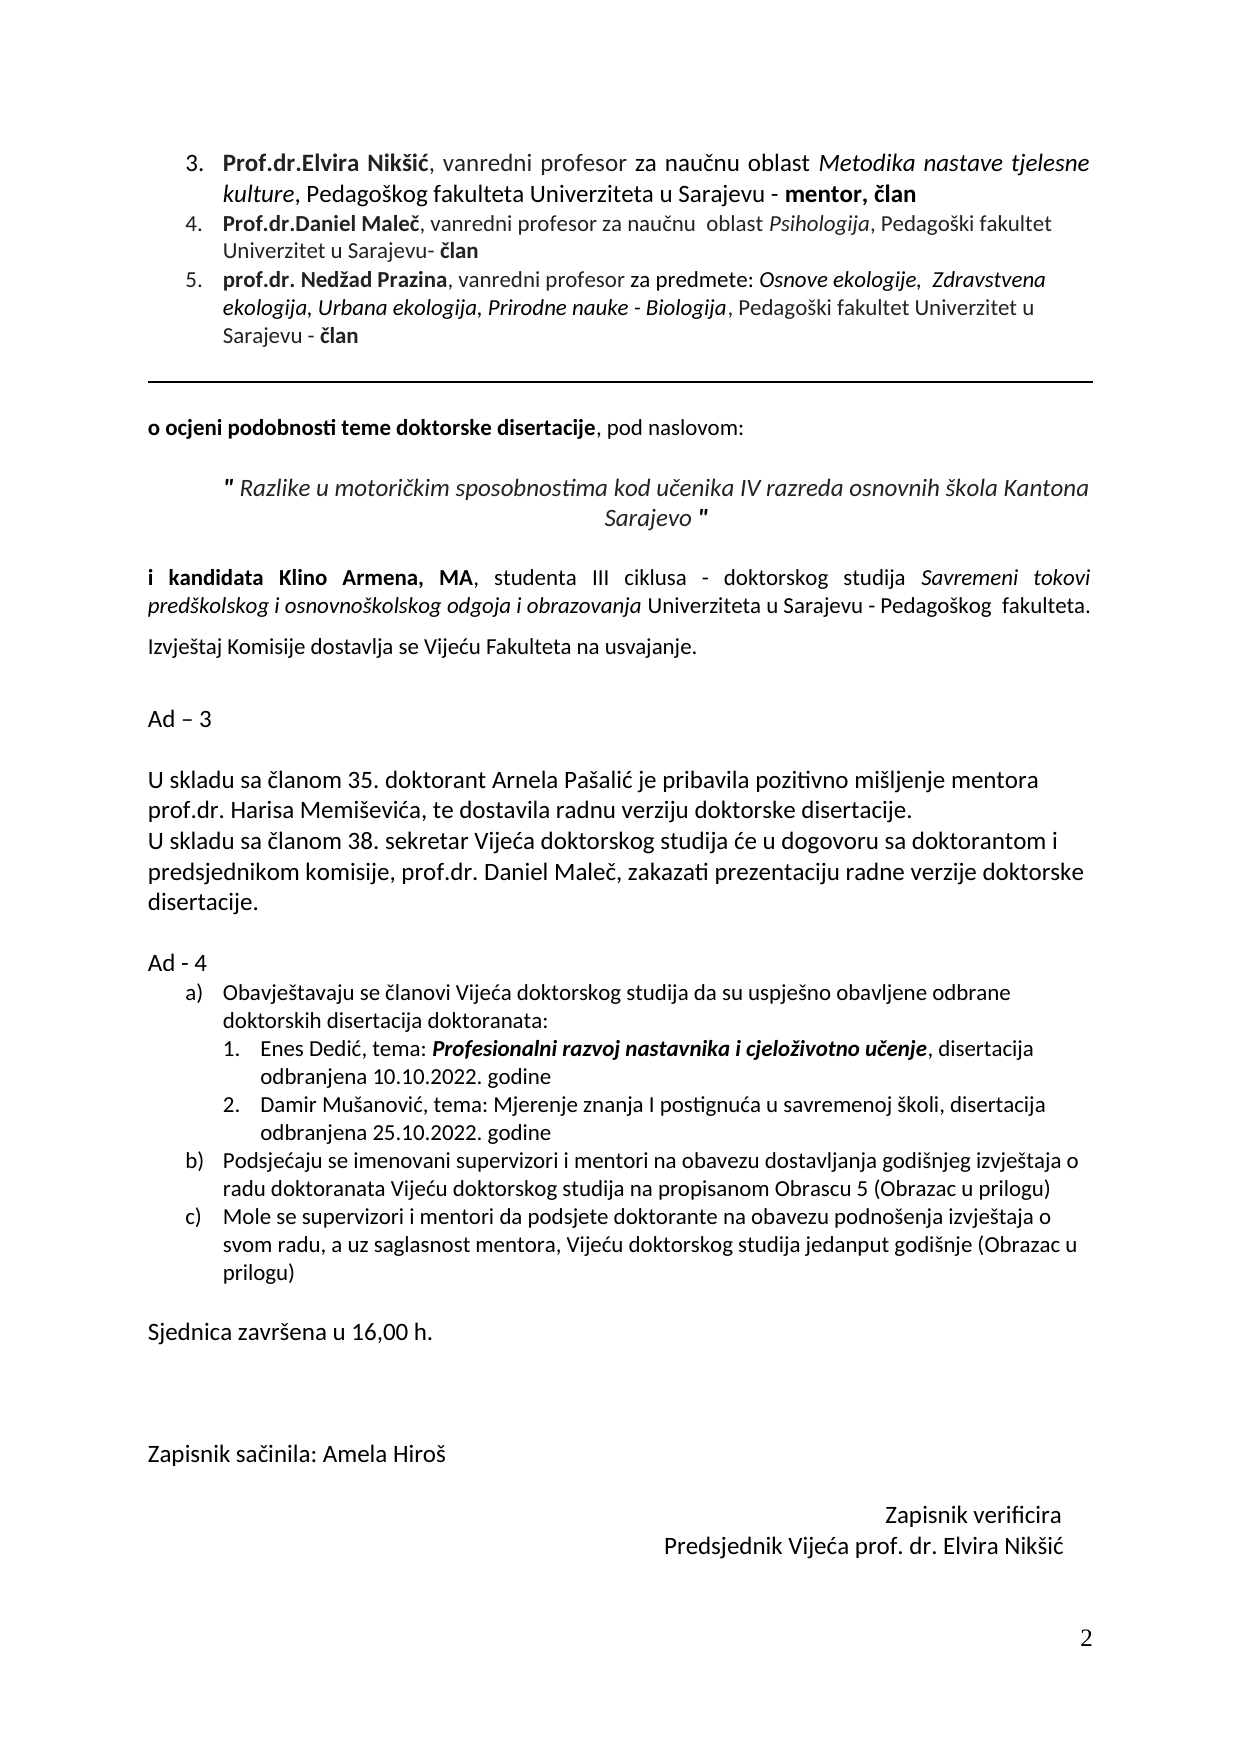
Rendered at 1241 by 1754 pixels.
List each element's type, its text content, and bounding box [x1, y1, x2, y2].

text Zapisnik verificira [148, 1500, 1093, 1530]
list Enes Dedić, tema: Profesionalni razvoj nastavnika i cjeloživotno učenje, disertacija odbranjena 10.10.2022. godine [223, 1034, 1093, 1090]
text Predsjednik Vijeća prof. dr. Elvira Nikšić [148, 1530, 1093, 1561]
list Prof.dr.Elvira Nikšić, vanredni profesor za naučnu oblast Metodika nastave tjelesne kulture, Pedagoškog fakulteta Univerziteta u Sarajevu - mentor, član [185, 148, 1093, 209]
text Izvještaj Komisije dostavlja se Vijeću Fakulteta na usvajanje. [148, 632, 1093, 660]
text Zapisnik sačinila: Amela Hiroš [148, 1439, 1093, 1469]
list Mole se supervizori i mentori da podsjete doktorante na obavezu podnošenja izvještaja o svom radu, a uz saglasnost mentora, Vijeću doktorskog studija jedanput godišnje (Obrazac u prilogu) [185, 1202, 1093, 1286]
list Prof.dr.Daniel Maleč, vanredni profesor za naučnu oblast Psihologija, Pedagoški fakultet Univerzitet u Sarajevu- član [185, 209, 1093, 265]
list Podsjećaju se imenovani supervizori i mentori na obavezu dostavljanja godišnjeg izvještaja o radu doktoranata Vijeću doktorskog studija na propisanom Obrascu 5 (Obrazac u prilogu) [185, 1146, 1093, 1202]
text Ad – 3 [148, 703, 1093, 734]
text U skladu sa članom 38. sekretar Vijeća doktorskog studija će u dogovoru sa doktorantom i predsjednikom komisije, prof.dr. Daniel Maleč, zakazati prezentaciju radne verzije doktorske disertacije. [148, 825, 1093, 917]
list prof.dr. Nedžad Prazina, vanredni profesor za predmete: Osnove ekologije, Zdravstvena ekologija, Urbana ekologija, Prirodne nauke - Biologija, Pedagoški fakultet Univerzitet u Sarajevu - član [185, 265, 1093, 349]
text U skladu sa članom 35. doktorant Arnela Pašalić je pribavila pozitivno mišljenje mentora prof.dr. Harisa Memiševića, te dostavila radnu verziju doktorske disertacije. [148, 764, 1093, 825]
text Sjednica završena u 16,00 h. [148, 1317, 1093, 1347]
list Damir Mušanović, tema: Mjerenje znanja I postignuća u savremenoj školi, disertacija odbranjena 25.10.2022. godine [223, 1090, 1093, 1146]
subtitle o ocjeni podobnosti teme doktorske disertacije, pod naslovom: [148, 413, 1093, 441]
text " Razlike u motoričkim sposobnostima kod učenika IV razreda osnovnih škola Kantona Sarajevo " [223, 472, 1093, 533]
list Obavještavaju se članovi Vijeća doktorskog studija da su uspješno obavljene odbrane doktorskih disertacija doktoranata: [185, 978, 1093, 1034]
subtitle i kandidata Klino Armena, MA, studenta III ciklusa - doktorskog studija Savremeni tokovi predškolskog i osnovnoškolskog odgoja i obrazovanja Univerziteta u Sarajevu - Pedagoškog fakulteta. [148, 563, 1093, 619]
text Ad - 4 [148, 947, 1093, 978]
